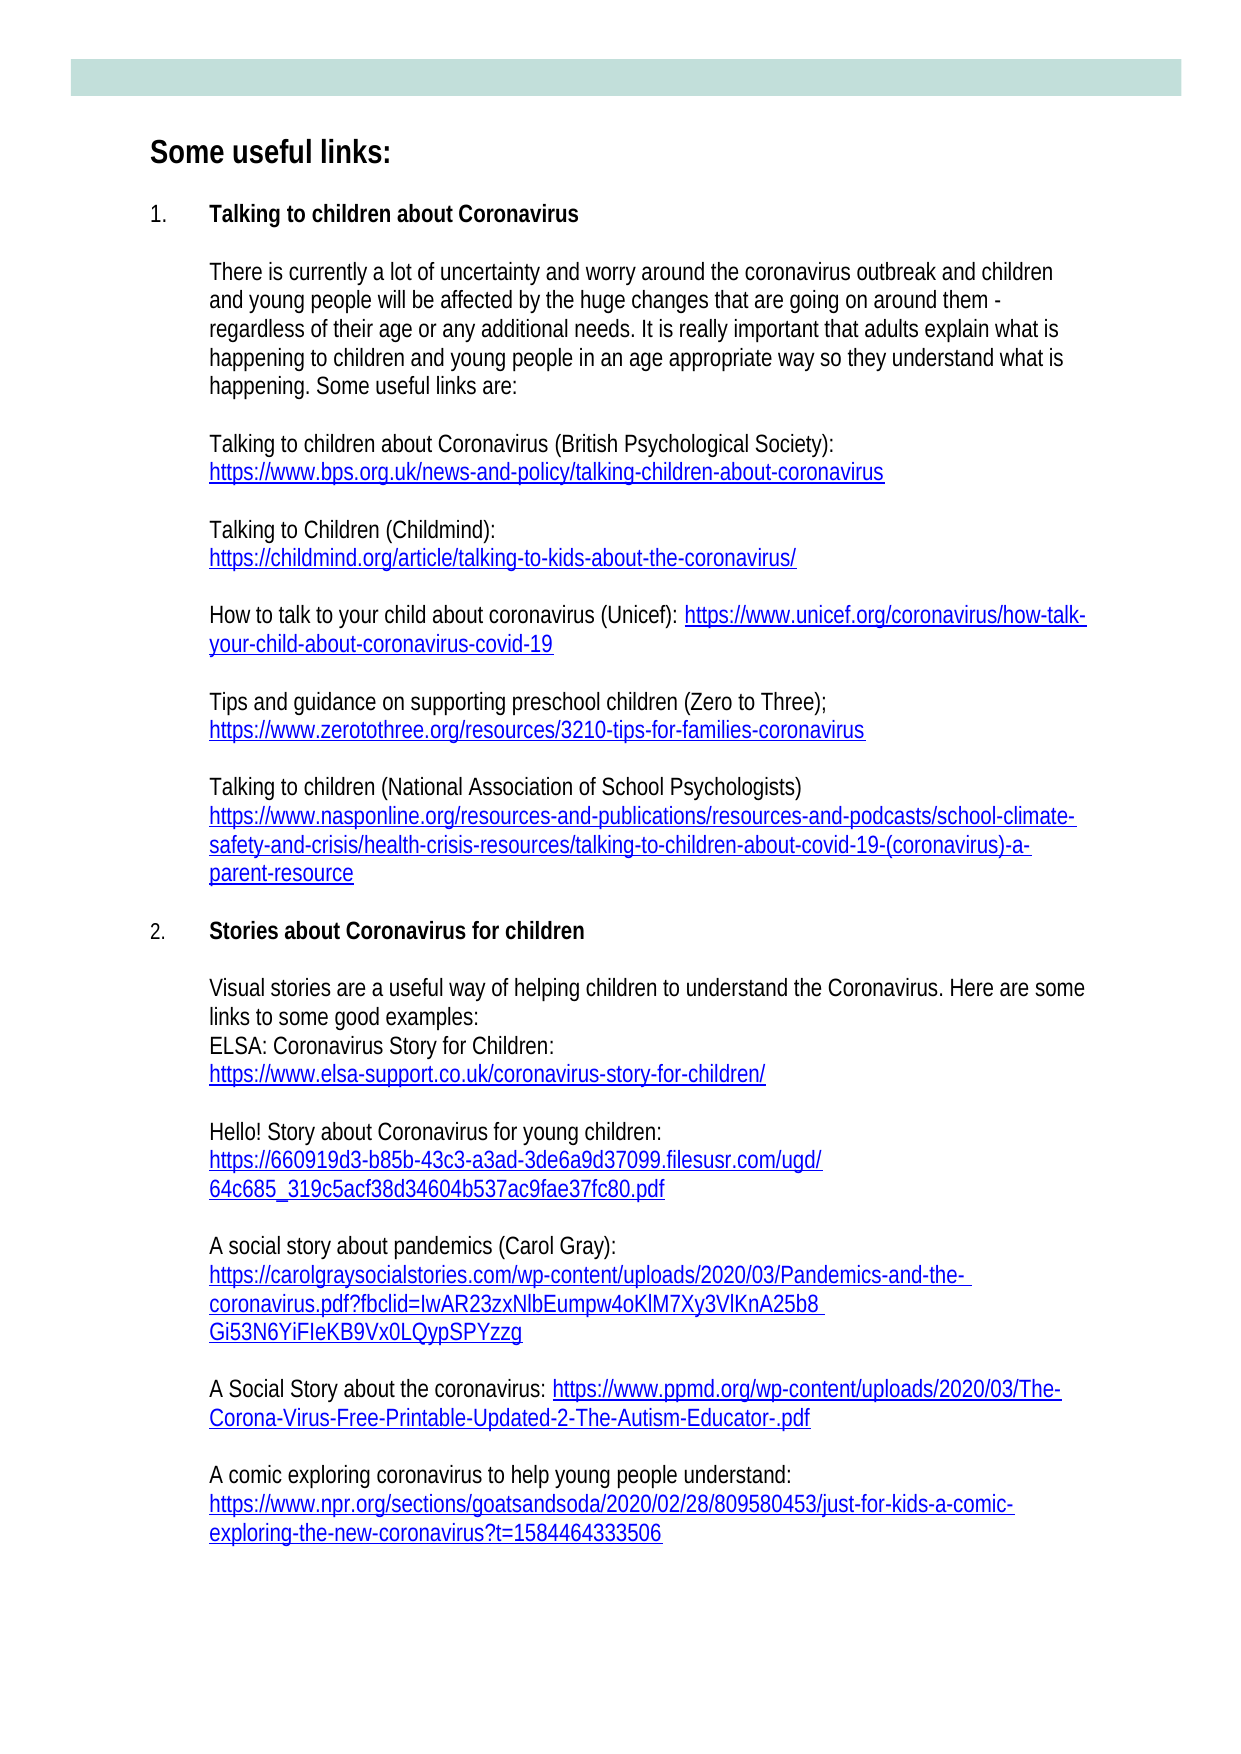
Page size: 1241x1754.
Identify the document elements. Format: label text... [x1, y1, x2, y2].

text Tips and guidance on supporting preschool children (Zero to Three); https://www.zerotothree.org/resources/3210-tips-for-families-coronavirus [209, 686, 1090, 744]
text Hello! Story about Coronavirus for young children: [209, 1117, 1090, 1145]
text Some useful links: [150, 132, 1090, 170]
list Talking to children about Coronavirus [150, 199, 1090, 228]
text How to talk to your child about coronavirus (Unicef): https://www.unicef.org/coronavirus/how-talk-your-child-about-coronavirus-covid-19 [209, 601, 1090, 658]
text Talking to children about Coronavirus (British Psychological Society): https://www.bps.org.uk/news-and-policy/talking-children-about-coronavirus [209, 429, 1090, 486]
text https://childmind.org/article/talking-to-kids-about-the-coronavirus/ [209, 543, 1090, 572]
picture [70, 59, 1182, 96]
text A comic exploring coronavirus to help young people understand: https://www.npr.org/sections/goatsandsoda/2020/02/28/809580453/just-for-kids-a-comic-exploring-the-new-coronavirus?t=1584464333506 [209, 1460, 1090, 1546]
text https://www.elsa-support.co.uk/coronavirus-story-for-children/ [209, 1059, 1090, 1088]
text https://660919d3-b85b-43c3-a3ad-3de6a9d37099.filesusr.com/ugd/64c685_319c5acf38d34604b537ac9fae37fc80.pdf [209, 1145, 1090, 1203]
text https://carolgraysocialstories.com/wp-content/uploads/2020/03/Pandemics-and-the- coronavirus.pdf?fbclid=IwAR23zxNlbEumpw4oKlM7Xy3VlKnA25b8 Gi53N6YiFIeKB9Vx0LQypSPYzzg [209, 1260, 1090, 1346]
list Stories about Coronavirus for children [150, 916, 1090, 944]
text A social story about pandemics (Carol Gray): [209, 1231, 1090, 1260]
text Talking to children (National Association of School Psychologists) https://www.nasponline.org/resources-and-publications/resources-and-podcasts/school-climate-safety-and-crisis/health-crisis-resources/talking-to-children-about-covid-19-(coronavirus)-a-parent-resource [209, 772, 1090, 887]
text A Social Story about the coronavirus: https://www.ppmd.org/wp-content/uploads/2020/03/The-Corona-Virus-Free-Printable-Updated-2-The-Autism-Educator-.pdf [209, 1374, 1090, 1432]
text Visual stories are a useful way of helping children to understand the Coronavirus. Here are some links to some good examples: [209, 973, 1090, 1031]
text ELSA: Coronavirus Story for Children: [209, 1031, 1090, 1059]
text There is currently a lot of uncertainty and worry around the coronavirus outbreak and children and young people will be affected by the huge changes that are going on around them - regardless of their age or any additional needs. It is really important that adults explain what is happening to children and young people in an age appropriate way so they understand what is happening. Some useful links are: [209, 257, 1090, 400]
text Talking to Children (Childmind): [209, 514, 1090, 543]
